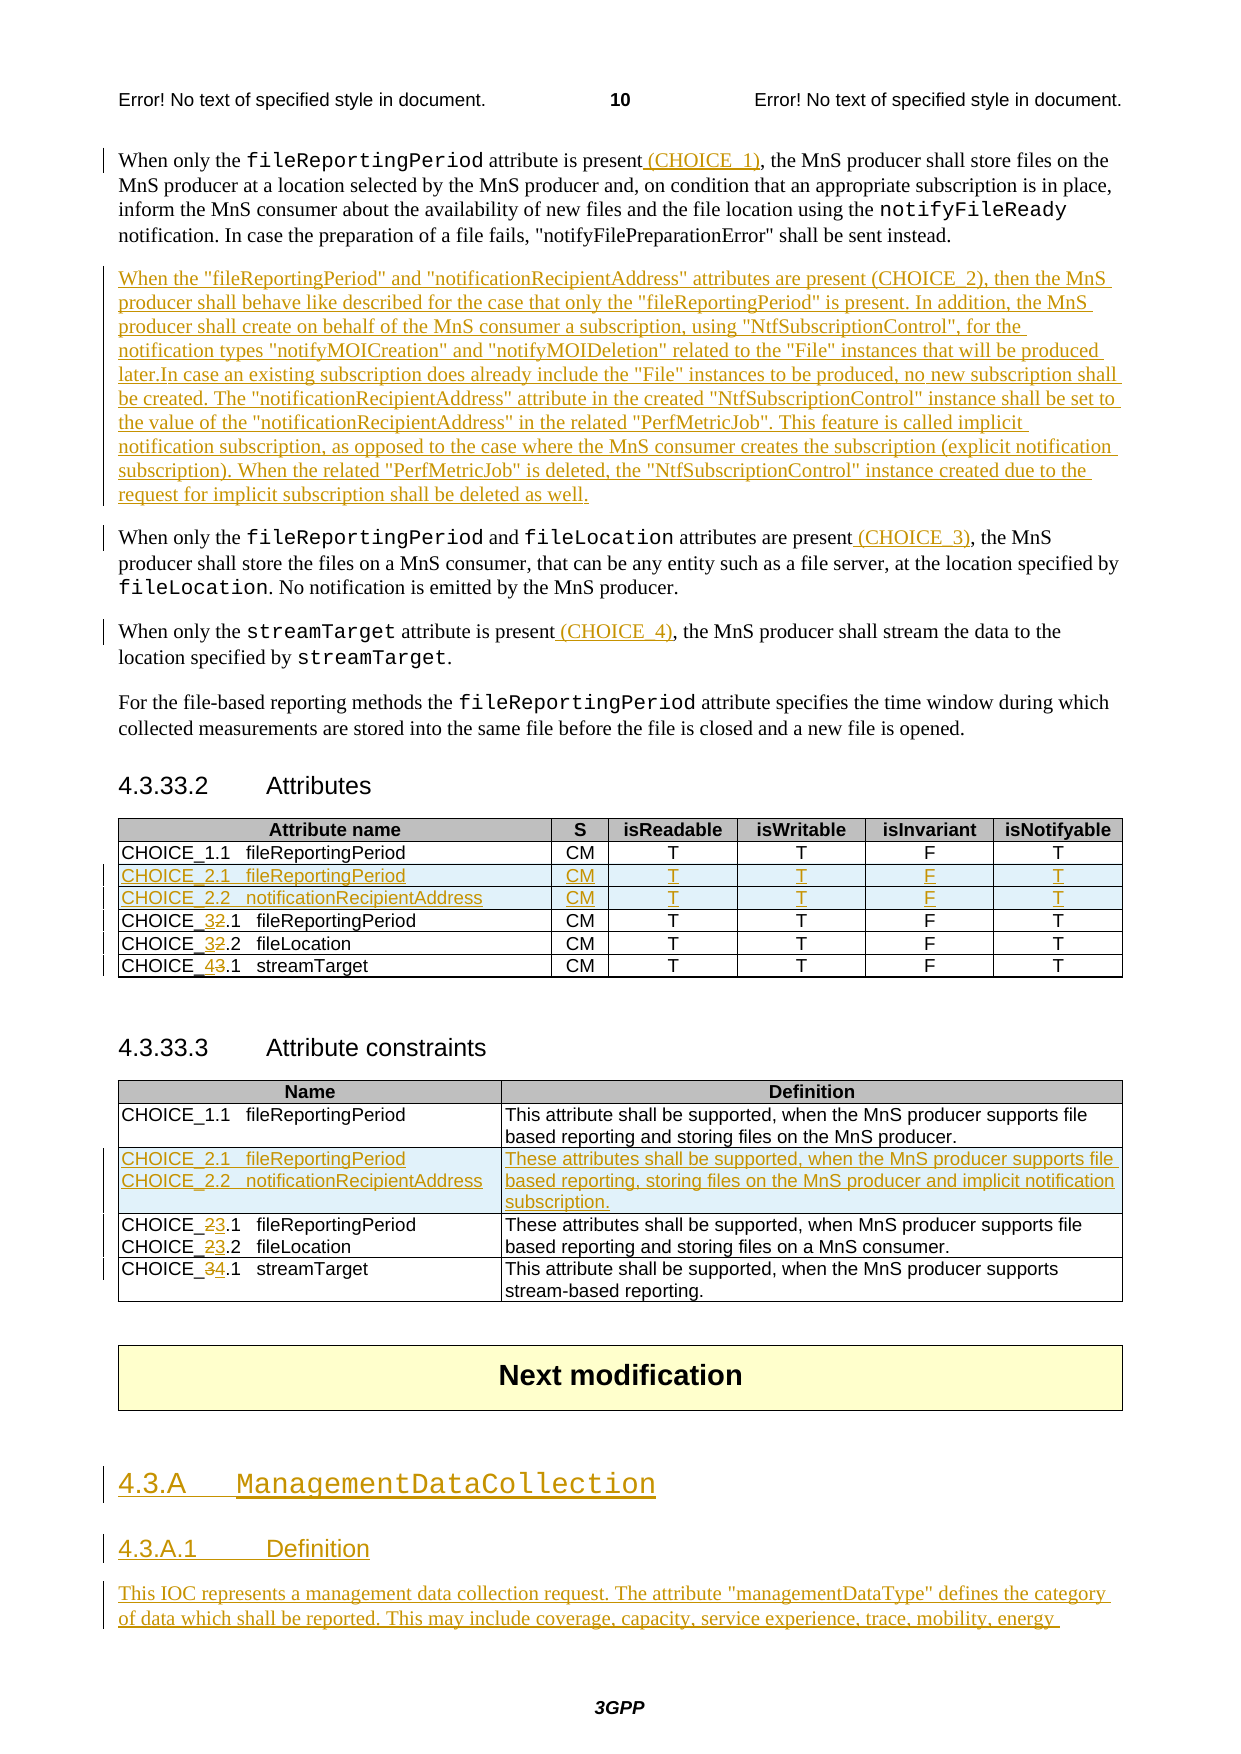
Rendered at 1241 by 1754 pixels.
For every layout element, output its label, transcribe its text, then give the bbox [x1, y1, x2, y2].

table_cell CM [552, 932, 608, 954]
table_cell CHOICE_.1 fileReportingPeriod [119, 910, 551, 931]
table_cell CHOICE_1.1 fileReportingPeriod [119, 1104, 501, 1147]
table_header isNotifyable [994, 819, 1122, 841]
table_cell CM [552, 842, 608, 863]
table_cell T [994, 955, 1122, 976]
text When only the fileReportingPeriod attribute is present, the MnS producer shall store files on the MnS producer at a location selected by the MnS producer and, on condition that an appropriate subscription is in place, inform the MnS consumer about the availability of new files and the file location using the notifyFileReady notification. In case the preparation of a file fails, "notifyFilePreparationError" shall be sent instead. [118, 147, 1122, 247]
table_cell T [609, 842, 737, 863]
table_cell T [994, 842, 1122, 863]
table_cell F [866, 910, 993, 931]
table_header isInvariant [866, 819, 993, 841]
table_cell T [609, 932, 737, 954]
table_header Definition [502, 1081, 1122, 1103]
table_cell T [609, 955, 737, 976]
table_cell T [738, 910, 865, 931]
table_cell T [994, 910, 1122, 931]
text For the file-based reporting methods the fileReportingPeriod attribute specifies the time window during which collected measurements are stored into the same file before the file is closed and a new file is opened. [118, 690, 1122, 739]
table_header isWritable [738, 819, 865, 841]
table_cell This attribute shall be supported, when the MnS producer supports stream-based reporting. [502, 1258, 1122, 1301]
table_cell T [609, 910, 737, 931]
table_cell CHOICE_.1 fileReportingPeriod CHOICE_.2 fileLocation [119, 1214, 501, 1257]
subtitle 4.3.33.3 Attribute constraints [118, 1033, 1122, 1062]
table_cell These attributes shall be supported, when MnS producer supports file based reporting and storing files on a MnS consumer. [502, 1214, 1122, 1257]
table_cell CHOICE_.1 streamTarget [119, 955, 551, 976]
table_header Next modification [119, 1346, 1122, 1410]
table_cell CM [552, 910, 608, 931]
subtitle 4.3.33.2 Attributes [118, 771, 1122, 799]
table_header S [552, 819, 608, 841]
table_cell T [994, 932, 1122, 954]
table_cell T [738, 932, 865, 954]
table_cell T [738, 955, 865, 976]
table_header Name [119, 1081, 501, 1103]
table_cell CM [552, 955, 608, 976]
table_cell T [738, 842, 865, 863]
table_cell F [866, 955, 993, 976]
text When only the fileReportingPeriod and fileLocation attributes are present, the MnS producer shall store the files on a MnS consumer, that can be any entity such as a file server, at the location specified by fileLocation. No notification is emitted by the MnS producer. [118, 525, 1122, 601]
table_cell CHOICE_.1 streamTarget [119, 1258, 501, 1301]
text When only the streamTarget attribute is present, the MnS producer shall stream the data to the location specified by streamTarget. [118, 619, 1122, 671]
table_cell CHOICE_1.1 fileReportingPeriod [119, 842, 551, 863]
table_cell CHOICE_.2 fileLocation [119, 932, 551, 954]
table_cell This attribute shall be supported, when the MnS producer supports file based reporting and storing files on the MnS producer. [502, 1104, 1122, 1147]
table_cell F [866, 932, 993, 954]
table_header Attribute name [119, 819, 551, 841]
table_cell F [866, 842, 993, 863]
table_header isReadable [609, 819, 737, 841]
